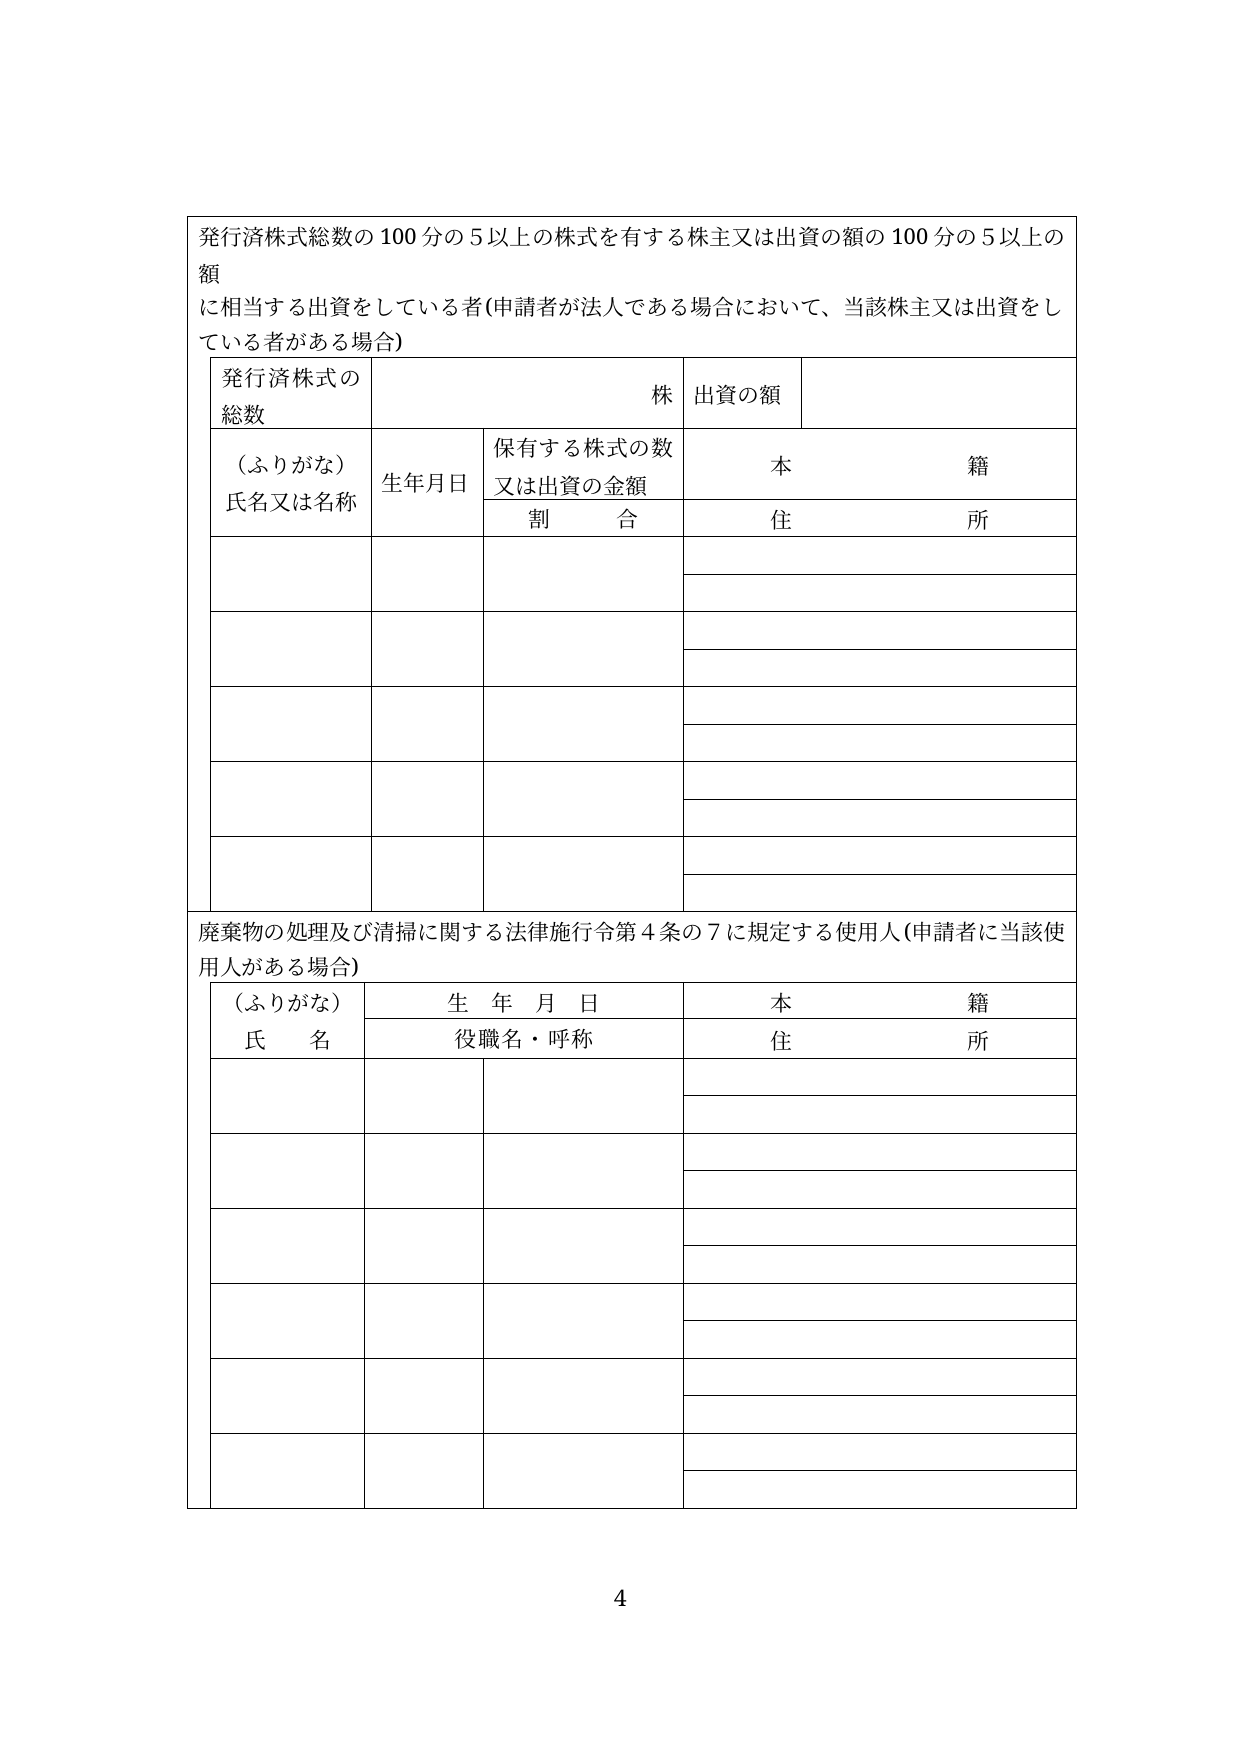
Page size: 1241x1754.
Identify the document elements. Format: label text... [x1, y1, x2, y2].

table_cell [684, 1284, 1076, 1320]
table_cell 廃棄物の処理及び清掃に関する法律施行令第４条の７に規定する使用人(申請者に当該使 用人がある場合) [188, 912, 1076, 982]
table_cell [365, 1059, 483, 1133]
table_cell 出資の額 [684, 358, 801, 428]
table_cell [211, 1209, 364, 1283]
table_cell [684, 1246, 1076, 1283]
table_cell [684, 837, 1076, 873]
table_cell [372, 837, 483, 911]
table_cell 本 籍 [684, 429, 1076, 498]
table_cell [484, 687, 683, 761]
table_cell [684, 1471, 1076, 1508]
table_cell [211, 1134, 364, 1208]
table_cell [188, 357, 210, 911]
table_cell [211, 1284, 364, 1358]
table_cell [365, 1134, 483, 1208]
table_cell [684, 650, 1076, 686]
table_cell [365, 1284, 483, 1358]
table_cell [684, 537, 1076, 573]
table_cell [684, 800, 1076, 836]
table_cell 保有する株式の数又は出資の金額 [484, 429, 683, 498]
table_cell [684, 1396, 1076, 1433]
table_cell [684, 612, 1076, 648]
table_cell [372, 612, 483, 686]
table_cell [365, 1209, 483, 1283]
table_cell [484, 612, 683, 686]
table_cell （ふりがな） 氏 名 [211, 983, 364, 1058]
table_cell [684, 1434, 1076, 1470]
table_cell [684, 875, 1076, 911]
table_cell 本 籍 [684, 983, 1076, 1018]
table_cell 住 所 [684, 500, 1076, 536]
table_cell （ふりがな） 氏名又は名称 [211, 429, 371, 536]
table_cell 住 所 [684, 1019, 1076, 1058]
table_cell [211, 837, 371, 911]
table_cell [365, 1359, 483, 1433]
table_cell [211, 537, 371, 611]
table_cell 発行済株式の総数 [211, 358, 371, 428]
table_cell [684, 1134, 1076, 1170]
table_cell [372, 687, 483, 761]
table_header 発行済株式総数の100分の５以上の株式を有する株主又は出資の額の100分の５以上の額 に相当する出資をしている者(申請者が法人である場合において、当該株主又は出資をし ている者がある場合) [188, 217, 1076, 357]
table_cell [211, 1434, 364, 1508]
table_cell [211, 1059, 364, 1133]
table_cell [684, 1209, 1076, 1245]
table_cell [484, 1434, 683, 1508]
table_cell [484, 1209, 683, 1283]
table_cell [684, 762, 1076, 798]
table_cell [684, 1171, 1076, 1208]
table_cell [372, 537, 483, 611]
table_cell [372, 762, 483, 836]
table_cell [365, 1434, 483, 1508]
table_cell 生年月日 [372, 429, 483, 536]
table_cell 生 年 月 日 [365, 983, 683, 1018]
table_cell [684, 1359, 1076, 1395]
table_cell [484, 1284, 683, 1358]
table_cell 割 合 [484, 500, 683, 536]
table_cell [484, 537, 683, 611]
table_cell [211, 762, 371, 836]
table_cell 株 [372, 358, 683, 428]
table_cell [684, 1096, 1076, 1133]
table_cell [188, 982, 210, 1508]
table_cell [484, 837, 683, 911]
table_cell [684, 1059, 1076, 1095]
table_cell [484, 762, 683, 836]
table_cell 役職名・呼称 [365, 1019, 683, 1058]
table_cell [211, 687, 371, 761]
table_cell [684, 687, 1076, 723]
table_cell [211, 1359, 364, 1433]
table_cell [484, 1359, 683, 1433]
table_cell [802, 358, 1076, 428]
table_cell [211, 612, 371, 686]
table_cell [684, 575, 1076, 611]
table_cell [484, 1134, 683, 1208]
table_cell [684, 1321, 1076, 1358]
table_cell [684, 725, 1076, 761]
table_cell [484, 1059, 683, 1133]
